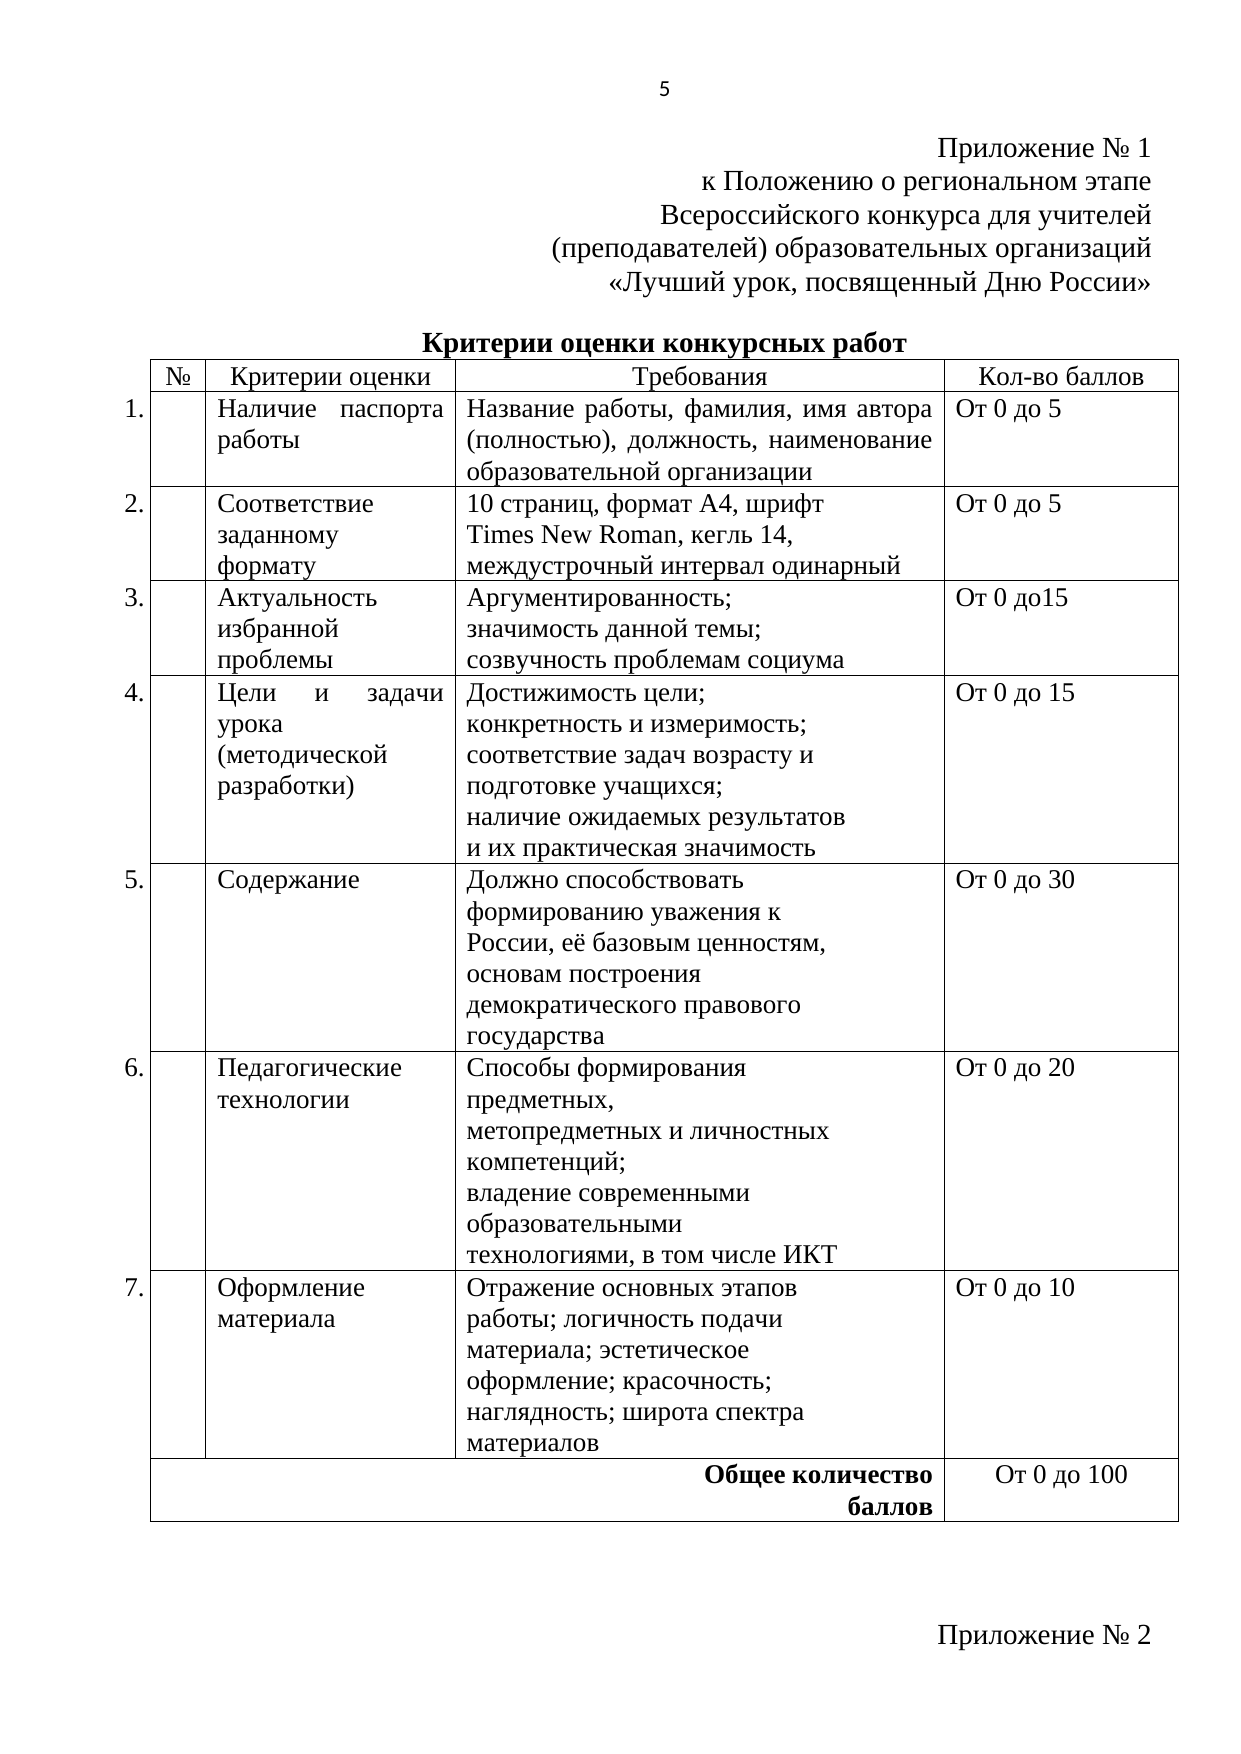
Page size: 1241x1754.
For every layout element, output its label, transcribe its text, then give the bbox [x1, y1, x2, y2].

table_cell От 0 до 30 [945, 864, 1178, 1051]
table_cell От 0 до 10 [945, 1271, 1178, 1457]
table_cell Должно способствовать формированию уважения к России, её базовым ценностям, основам построения демократического правового государства [456, 864, 944, 1051]
table_cell Способы формирования предметных, метопредметных и личностных компетенций; владение современными образовательными технологиями, в том числе ИКТ [456, 1052, 944, 1269]
table_cell Отражение основных этапов работы; логичность подачи материала; эстетическое оформление; красочность; наглядность; широта спектра материалов [456, 1271, 944, 1457]
table_cell Оформление материала [206, 1271, 455, 1457]
table_cell От 0 до 15 [945, 676, 1178, 863]
table_header Кол-во баллов [945, 360, 1178, 391]
table_cell Наличие паспорта работы [206, 392, 455, 486]
table_cell [151, 581, 205, 675]
table_header Требования [456, 360, 944, 391]
table_cell Актуальность избранной проблемы [206, 581, 455, 675]
table_cell От 0 до 5 [945, 392, 1178, 486]
table_cell [151, 1052, 205, 1269]
table_cell Название работы, фамилия, имя автора (полностью), должность, наименование образовательной организации [456, 392, 944, 486]
table_cell [151, 864, 205, 1051]
table_cell Содержание [206, 864, 455, 1051]
text Приложение № 1 [177, 130, 1152, 163]
table_cell Общее количество баллов [151, 1459, 944, 1521]
table_header № [151, 360, 205, 391]
text Приложение № 2 [177, 1617, 1152, 1651]
text «Лучший урок, посвященный Дню России» [177, 264, 1152, 297]
table_cell 10 страниц, формат А4, шрифт Times New Roman, кегль 14, междустрочный интервал одинарный [456, 487, 944, 580]
table_cell От 0 до 5 [945, 487, 1178, 580]
text к Положению о региональном этапе [177, 163, 1152, 197]
text Критерии оценки конкурсных работ [177, 326, 1152, 359]
table_cell От 0 до 100 [945, 1459, 1178, 1521]
table_cell От 0 до 20 [945, 1052, 1178, 1269]
table_cell Педагогические технологии [206, 1052, 455, 1269]
table_cell Достижимость цели; конкретность и измеримость; соответствие задач возрасту и подготовке учащихся; наличие ожидаемых результатов и их практическая значимость [456, 676, 944, 863]
table_cell [151, 676, 205, 863]
table_cell [151, 1271, 205, 1457]
table_cell Соответствие заданному формату [206, 487, 455, 580]
table_cell Цели и задачи урока (методической разработки) [206, 676, 455, 863]
table_cell [151, 392, 205, 486]
text (преподавателей) образовательных организаций [177, 230, 1152, 264]
table_cell От 0 до15 [945, 581, 1178, 675]
table_cell [151, 487, 205, 580]
text Всероссийского конкурса для учителей [177, 197, 1152, 230]
table_cell Аргументированность; значимость данной темы; созвучность проблемам социума [456, 581, 944, 675]
table_header Критерии оценки [206, 360, 455, 391]
